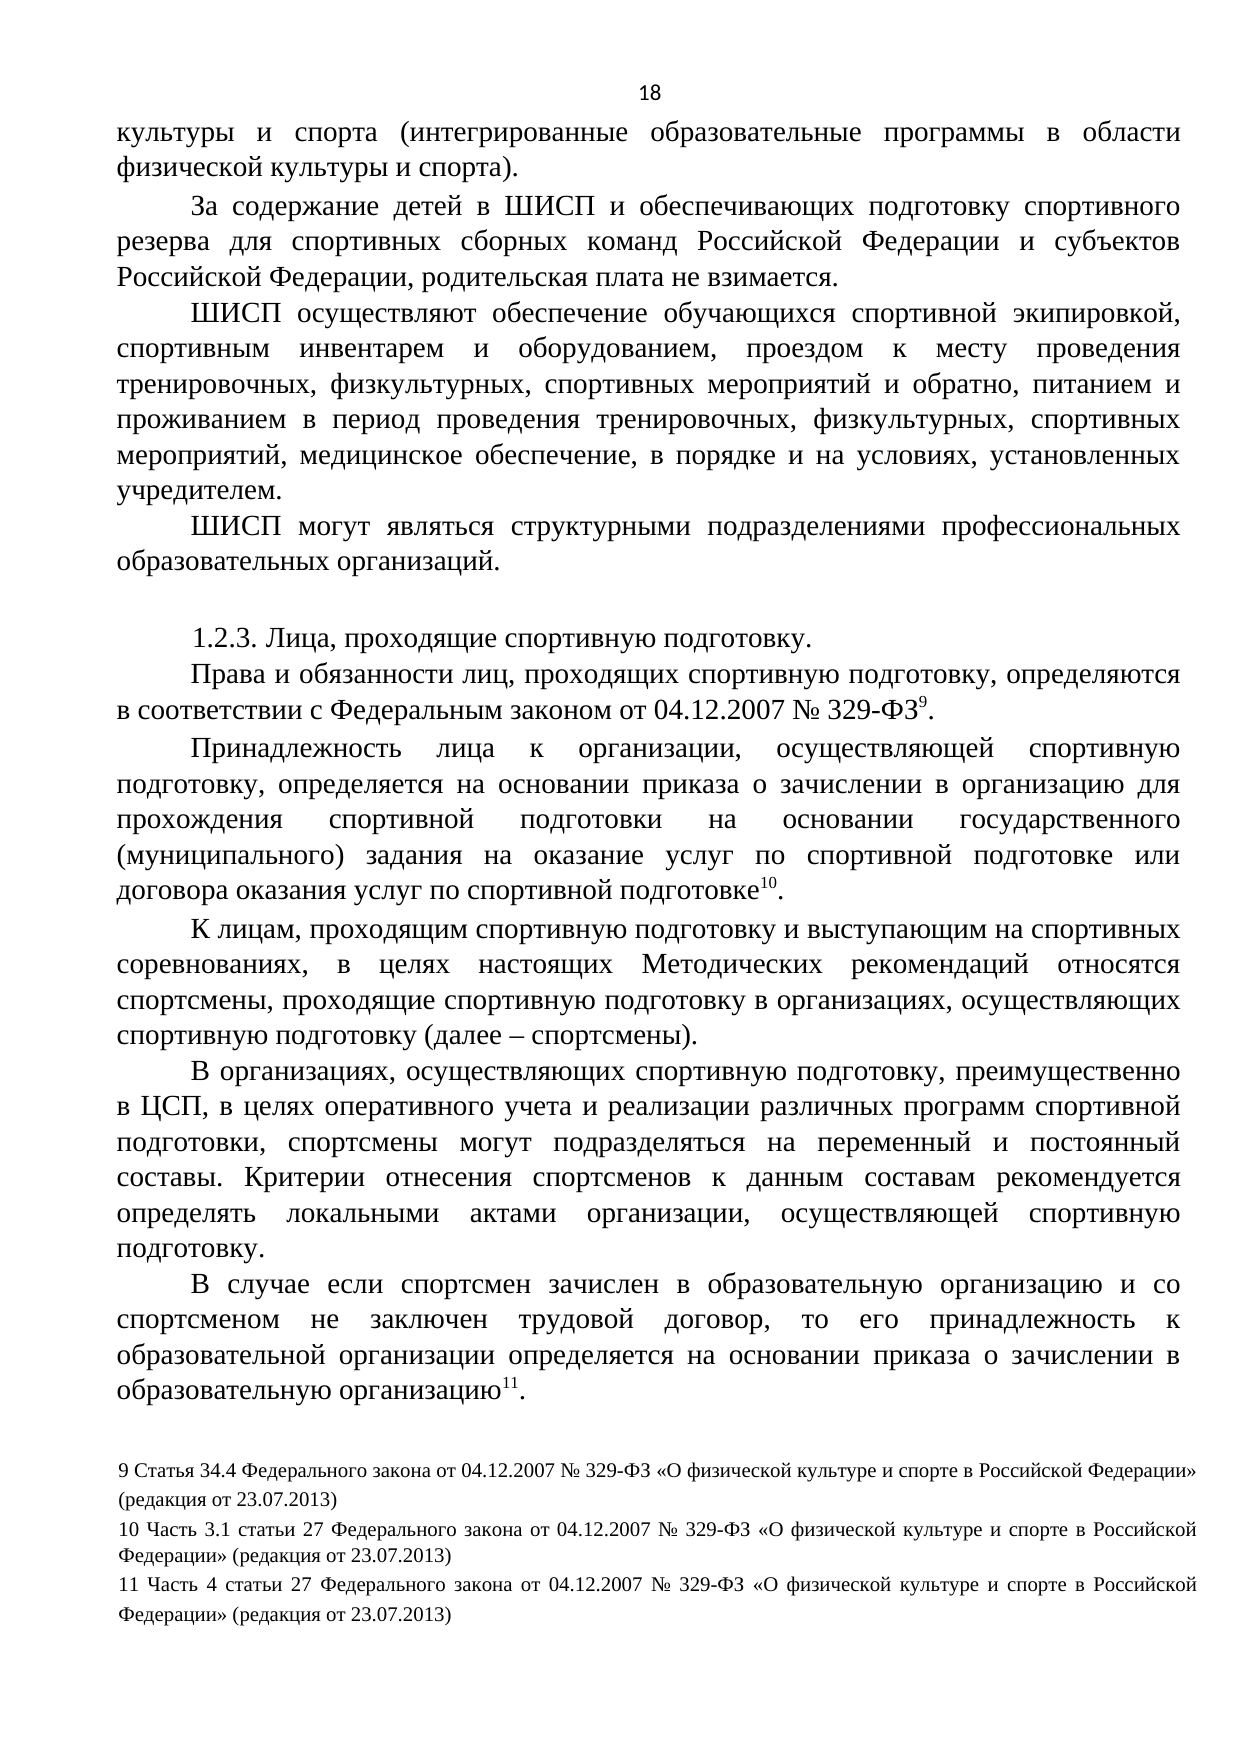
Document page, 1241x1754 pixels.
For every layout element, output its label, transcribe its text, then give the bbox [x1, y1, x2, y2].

text К лицам, проходящим спортивную подготовку и выступающим на спортивных соревнованиях, в целях настоящих Методических рекомендаций относятся спортсмены, проходящие спортивную подготовку в организациях, осуществляющих спортивную подготовку (далее – спортсмены). [116, 911, 1181, 1051]
text В организациях, осуществляющих спортивную подготовку, преимущественно в ЦСП, в целях оперативного учета и реализации различных программ спортивной подготовки, спортсмены могут подразделяться на переменный и постоянный составы. Критерии отнесения спортсменов к данным составам рекомендуется определять локальными актами организации, осуществляющей спортивную подготовку. [116, 1053, 1181, 1264]
text культуры и спорта (интегрированные образовательные программы в области физической культуры и спорта). [116, 114, 1181, 183]
text Принадлежность лица к организации, осуществляющей спортивную подготовку, определяется на основании приказа о зачислении в организацию для прохождения спортивной подготовки на основании государственного (муниципального) задания на оказание услуг по спортивной подготовке или договора оказания услуг по спортивной подготовке. [116, 730, 1181, 906]
text ШИСП могут являться структурными подразделениями профессиональных образовательных организаций. [116, 508, 1181, 577]
text В случае если спортсмен зачислен в образовательную организацию и со спортсменом не заключен трудовой договор, то его принадлежность к образовательной организации определяется на основании приказа о зачислении в образовательную организацию. [116, 1266, 1181, 1406]
subtitle 1.2.3. Лица, проходящие спортивную подготовку. [192, 620, 1181, 654]
text Права и обязанности лиц, проходящих спортивную подготовку, определяются в соответствии с Федеральным законом от 04.12.2007 № 329-ФЗ. [116, 656, 1181, 725]
text За содержание детей в ШИСП и обеспечивающих подготовку спортивного резерва для спортивных сборных команд Российской Федерации и субъектов Российской Федерации, родительская плата не взимается. [116, 188, 1181, 293]
text ШИСП осуществляют обеспечение обучающихся спортивной экипировкой, спортивным инвентарем и оборудованием, проездом к месту проведения тренировочных, физкультурных, спортивных мероприятий и обратно, питанием и проживанием в период проведения тренировочных, физкультурных, спортивных мероприятий, медицинское обеспечение, в порядке и на условиях, установленных учредителем. [116, 295, 1181, 506]
